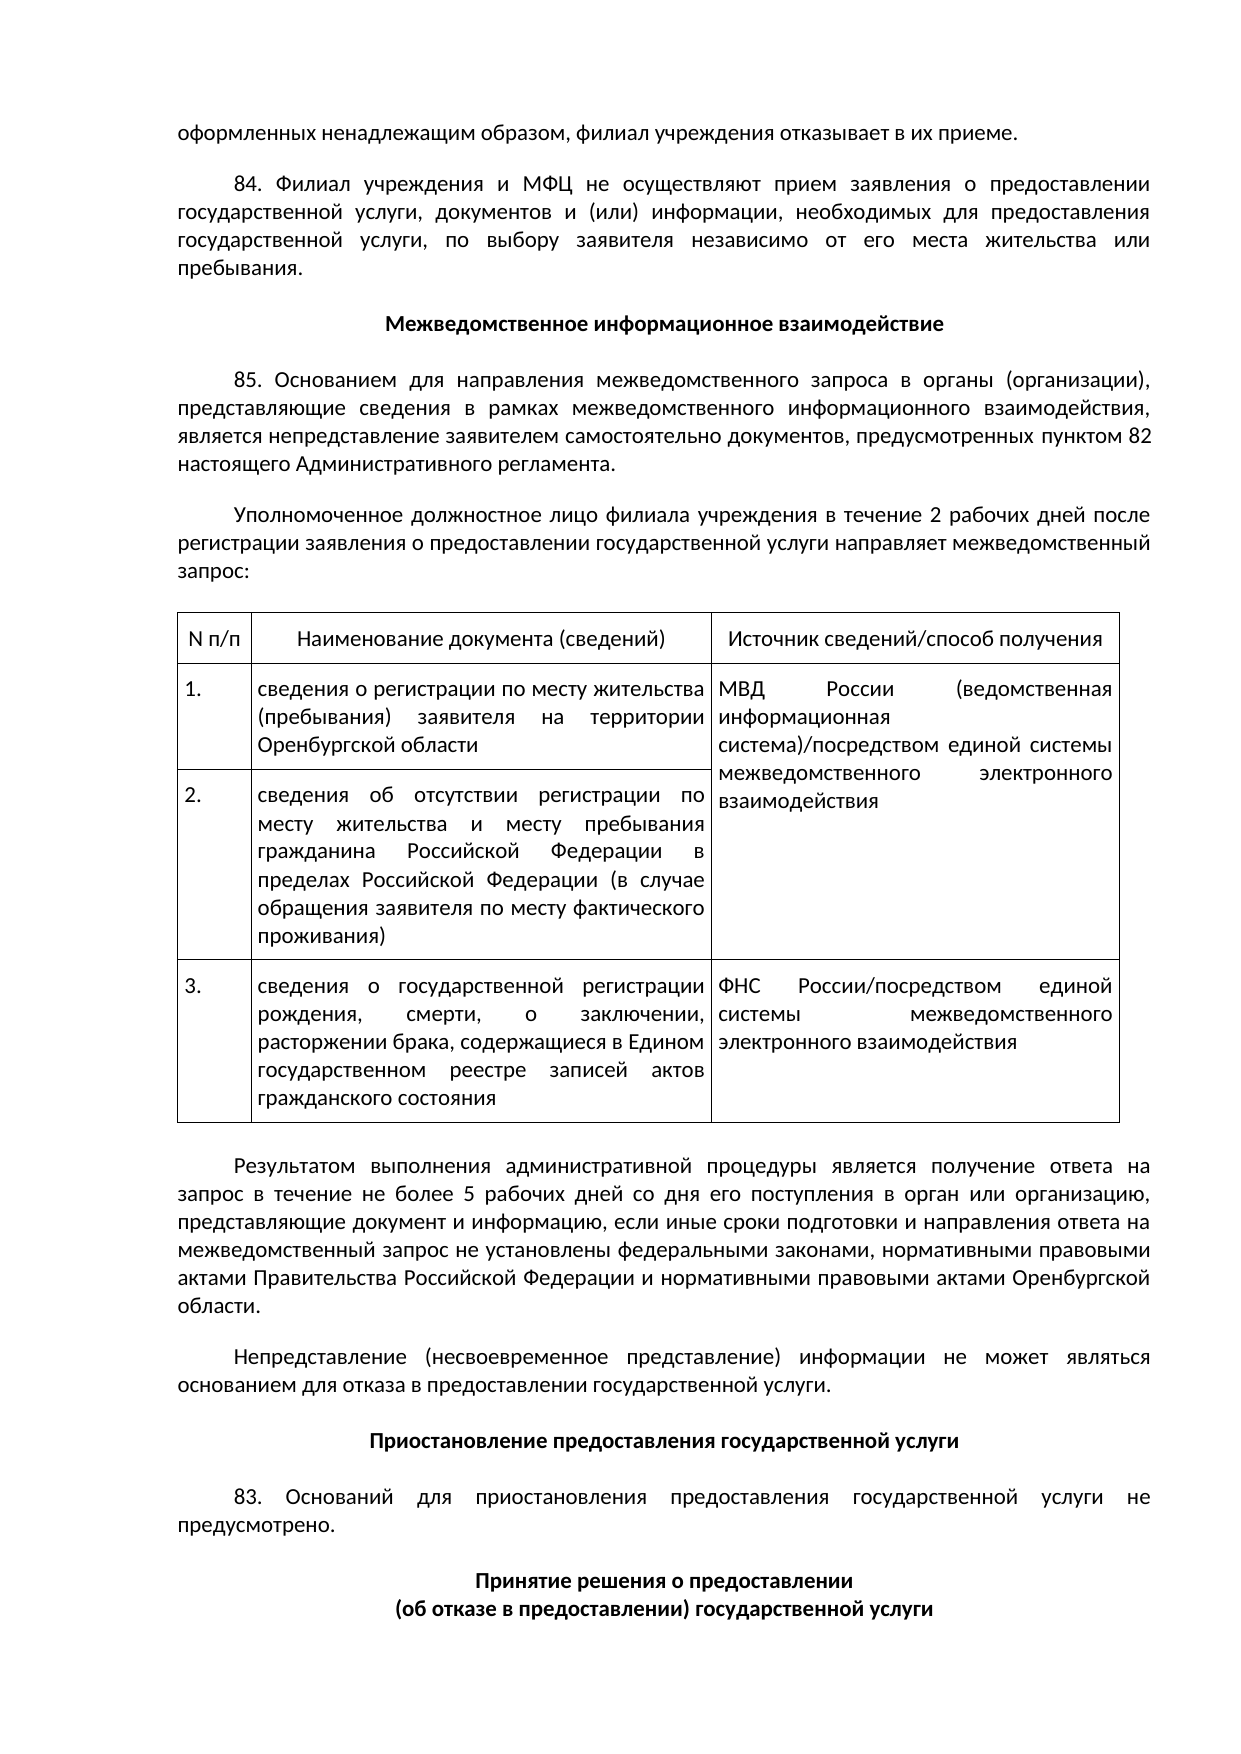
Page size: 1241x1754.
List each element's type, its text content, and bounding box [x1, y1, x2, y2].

title Приостановление предоставления государственной услуги [177, 1426, 1152, 1454]
text Результатом выполнения административной процедуры является получение ответа на запрос в течение не более 5 рабочих дней со дня его поступления в орган или организацию, представляющие документ и информацию, если иные сроки подготовки и направления ответа на межведомственный запрос не установлены федеральными законами, нормативными правовыми актами Правительства Российской Федерации и нормативными правовыми актами Оренбургской области. [177, 1151, 1152, 1319]
table_header N п/п [178, 613, 251, 663]
table_cell 3. [178, 960, 251, 1122]
table_header Наименование документа (сведений) [252, 613, 711, 663]
table_cell сведения о регистрации по месту жительства (пребывания) заявителя на территории Оренбургской области [252, 664, 711, 769]
table_cell 2. [178, 770, 251, 959]
table_cell 1. [178, 664, 251, 769]
table_cell сведения о государственной регистрации рождения, смерти, о заключении, расторжении брака, содержащиеся в Едином государственном реестре записей актов гражданского состояния [252, 960, 711, 1122]
text 83. Оснований для приостановления предоставления государственной услуги не предусмотрено. [177, 1482, 1152, 1538]
title Межведомственное информационное взаимодействие [177, 309, 1152, 337]
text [177, 118, 1152, 146]
table_header Источник сведений/способ получения [712, 613, 1119, 663]
text 84. Филиал учреждения и МФЦ не осуществляют прием заявления о предоставлении государственной услуги, документов и (или) информации, необходимых для предоставления государственной услуги, по выбору заявителя независимо от его места жительства или пребывания. [177, 169, 1152, 281]
table_cell ФНС России/посредством единой системы межведомственного электронного взаимодействия [712, 960, 1119, 1122]
table_cell сведения об отсутствии регистрации по месту жительства и месту пребывания гражданина Российской Федерации в пределах Российской Федерации (в случае обращения заявителя по месту фактического проживания) [252, 770, 711, 959]
text Непредставление (несвоевременное представление) информации не может являться основанием для отказа в предоставлении государственной услуги. [177, 1342, 1152, 1398]
text Уполномоченное должностное лицо филиала учреждения в течение 2 рабочих дней после регистрации заявления о предоставлении государственной услуги направляет межведомственный запрос: [177, 500, 1152, 584]
text 85. Основанием для направления межведомственного запроса в органы (организации), представляющие сведения в рамках межведомственного информационного взаимодействия, является непредставление заявителем самостоятельно документов, предусмотренных пунктом 82 настоящего Административного регламента. [177, 365, 1152, 477]
table_cell МВД России (ведомственная информационная система)/посредством единой системы межведомственного электронного взаимодействия [712, 664, 1119, 959]
title (об отказе в предоставлении) государственной услуги [177, 1594, 1152, 1622]
title Принятие решения о предоставлении [177, 1566, 1152, 1594]
